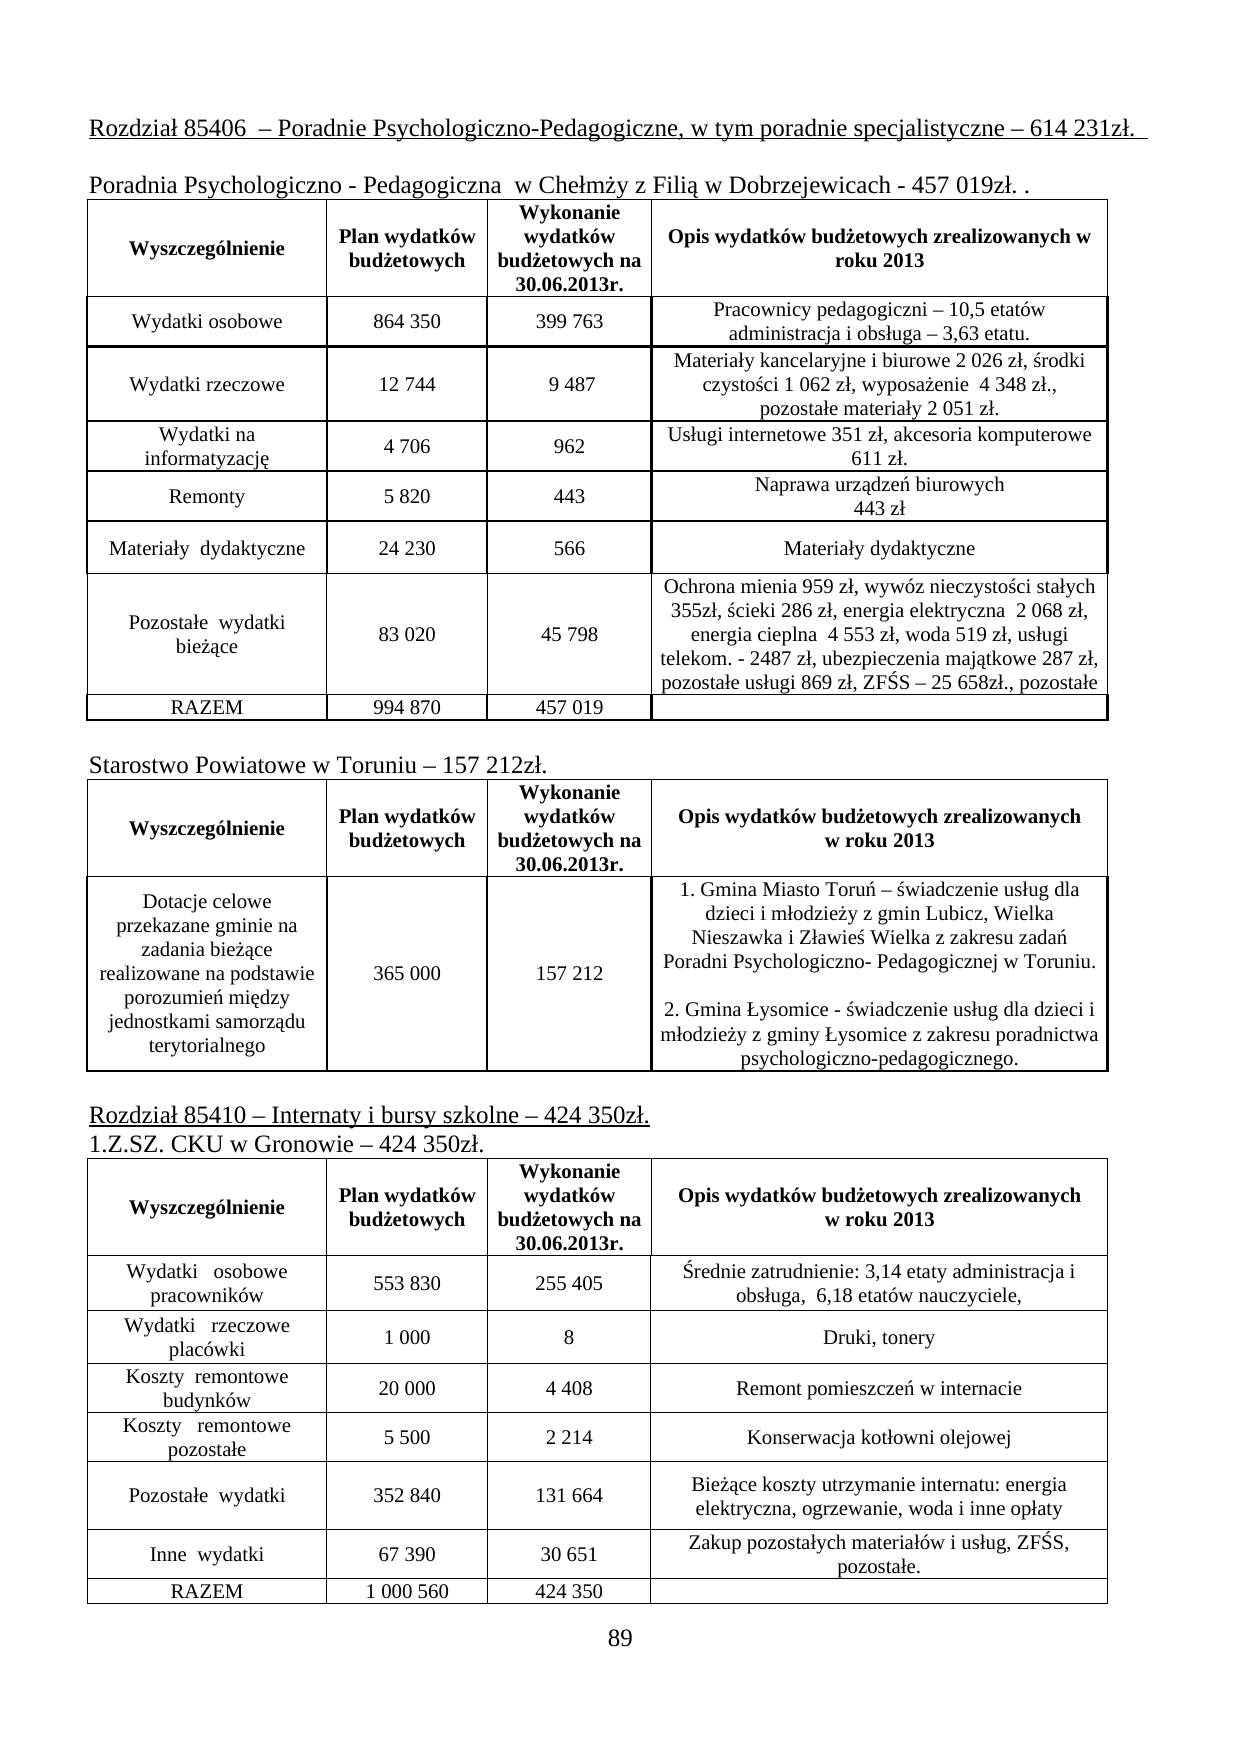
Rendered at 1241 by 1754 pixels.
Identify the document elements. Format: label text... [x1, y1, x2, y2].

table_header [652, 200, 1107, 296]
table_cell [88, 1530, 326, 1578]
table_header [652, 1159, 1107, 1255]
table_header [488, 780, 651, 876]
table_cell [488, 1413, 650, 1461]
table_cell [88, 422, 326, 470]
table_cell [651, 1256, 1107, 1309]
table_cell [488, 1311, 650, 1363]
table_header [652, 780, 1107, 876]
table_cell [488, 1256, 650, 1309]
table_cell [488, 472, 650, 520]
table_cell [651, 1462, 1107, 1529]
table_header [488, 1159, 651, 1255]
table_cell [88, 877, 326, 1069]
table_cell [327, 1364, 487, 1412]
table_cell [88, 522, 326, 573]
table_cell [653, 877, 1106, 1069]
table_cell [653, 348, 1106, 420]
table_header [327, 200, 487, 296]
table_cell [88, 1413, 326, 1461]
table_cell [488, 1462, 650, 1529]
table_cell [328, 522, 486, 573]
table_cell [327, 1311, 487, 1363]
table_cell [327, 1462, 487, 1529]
text Rozdział 85406 – Poradnie Psychologiczno-Pedagogiczne, w tym poradnie specjalistyczne – 614 231zł. [89, 113, 1152, 141]
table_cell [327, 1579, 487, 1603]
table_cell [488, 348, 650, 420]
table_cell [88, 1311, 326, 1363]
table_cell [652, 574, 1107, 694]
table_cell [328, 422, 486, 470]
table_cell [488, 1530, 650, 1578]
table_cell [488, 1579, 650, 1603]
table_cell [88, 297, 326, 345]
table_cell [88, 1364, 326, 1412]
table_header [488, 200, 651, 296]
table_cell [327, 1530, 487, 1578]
text Starostwo Powiatowe w Toruniu – 157 212zł. [51, 750, 1152, 779]
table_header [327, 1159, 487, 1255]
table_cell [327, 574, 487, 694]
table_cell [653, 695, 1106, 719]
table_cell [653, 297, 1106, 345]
text 1.Z.SZ. CKU w Gronowie – 424 350zł. [89, 1129, 1152, 1158]
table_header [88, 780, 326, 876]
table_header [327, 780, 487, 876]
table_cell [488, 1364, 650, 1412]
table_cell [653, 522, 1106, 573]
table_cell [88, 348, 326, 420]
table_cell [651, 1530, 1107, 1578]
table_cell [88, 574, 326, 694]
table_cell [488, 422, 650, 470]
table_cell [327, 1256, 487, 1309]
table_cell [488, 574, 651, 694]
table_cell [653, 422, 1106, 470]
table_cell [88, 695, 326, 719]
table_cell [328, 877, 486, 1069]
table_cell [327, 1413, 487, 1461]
text Poradnia Psychologiczno - Pedagogiczna w Chełmży z Filią w Dobrzejewicach - 457 019zł. . [89, 170, 1152, 199]
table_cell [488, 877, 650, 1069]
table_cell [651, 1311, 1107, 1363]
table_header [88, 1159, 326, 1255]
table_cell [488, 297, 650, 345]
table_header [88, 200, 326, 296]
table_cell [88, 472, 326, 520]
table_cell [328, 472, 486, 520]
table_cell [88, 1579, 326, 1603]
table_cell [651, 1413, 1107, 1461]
text Rozdział 85410 – Internaty i bursy szkolne – 424 350zł. [89, 1100, 1152, 1129]
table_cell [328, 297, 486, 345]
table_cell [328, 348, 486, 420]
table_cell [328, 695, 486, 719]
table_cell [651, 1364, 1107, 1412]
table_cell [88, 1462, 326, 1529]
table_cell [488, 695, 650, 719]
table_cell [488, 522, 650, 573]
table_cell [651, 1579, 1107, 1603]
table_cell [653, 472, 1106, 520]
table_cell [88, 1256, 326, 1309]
